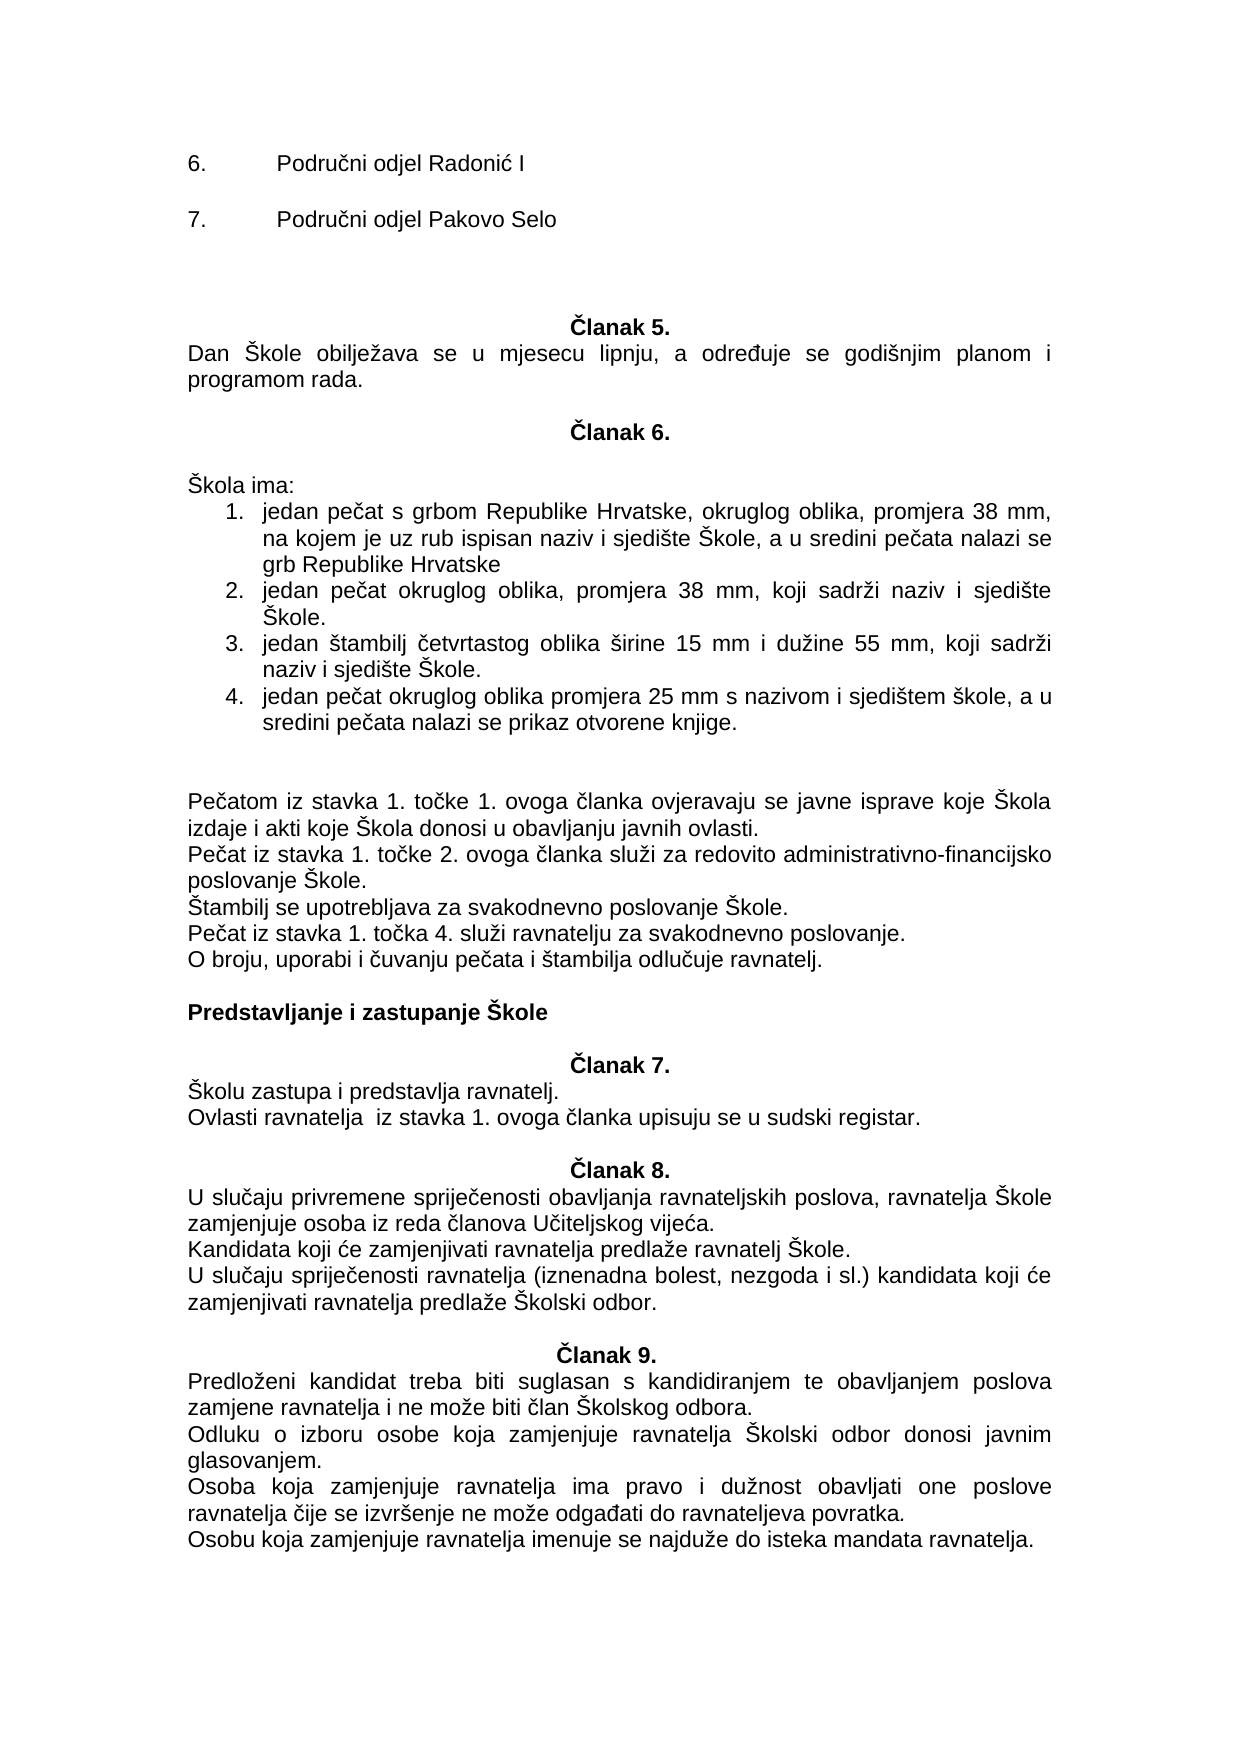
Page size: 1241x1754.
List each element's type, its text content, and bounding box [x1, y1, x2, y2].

text Predloženi kandidat treba biti suglasan s kandidiranjem te obavljanjem poslova zamjene ravnatelja i ne može biti član Školskog odbora. [187, 1368, 1053, 1421]
text Ovlasti ravnatelja iz stavka 1. ovoga članka upisuju se u sudski registar. [187, 1104, 1053, 1131]
text Dan Škole obilježava se u mjesecu lipnju, a određuje se godišnjim planom i programom rada. [187, 340, 1053, 393]
text Pečat iz stavka 1. točka 4. služi ravnatelju za svakodnevno poslovanje. [187, 920, 1053, 946]
text Članak 7. [187, 1052, 1053, 1078]
text Odluku o izboru osobe koja zamjenjuje ravnatelja Školski odbor donosi javnim glasovanjem. [187, 1421, 1053, 1473]
text O broju, uporabi i čuvanju pečata i štambilja odlučuje ravnatelj. [187, 946, 1053, 973]
text U slučaju privremene spriječenosti obavljanja ravnateljskih poslova, ravnatelja Škole zamjenjuje osoba iz reda članova Učiteljskog vijeća. [187, 1183, 1053, 1236]
text Predstavljanje i zastupanje Škole [187, 999, 1053, 1025]
text Članak 8. [187, 1157, 1053, 1183]
text 7. Područni odjel Pakovo Selo [187, 206, 1053, 232]
text Školu zastupa i predstavlja ravnatelj. [187, 1078, 1053, 1104]
list jedan štambilj četvrtastog oblika širine 15 mm i dužine 55 mm, koji sadrži naziv i sjedište Škole. [225, 630, 1053, 683]
text Članak 9. [187, 1342, 1053, 1368]
text 6. Područni odjel Radonić I [187, 150, 1053, 176]
text Osoba koja zamjenjuje ravnatelja ima pravo i dužnost obavljati one poslove ravnatelja čije se izvršenje ne može odgađati do ravnateljeva povratka. [187, 1473, 1053, 1526]
list jedan pečat okruglog oblika, promjera 38 mm, koji sadrži naziv i sjedište Škole. [225, 577, 1053, 630]
text Osobu koja zamjenjuje ravnatelja imenuje se najduže do isteka mandata ravnatelja. [187, 1526, 1053, 1552]
text Članak 6. [187, 419, 1053, 446]
text Škola ima: [187, 472, 1053, 498]
text U slučaju spriječenosti ravnatelja (iznenadna bolest, nezgoda i sl.) kandidata koji će zamjenjivati ravnatelja predlaže Školski odbor. [187, 1262, 1053, 1315]
text Pečat iz stavka 1. točke 2. ovoga članka služi za redovito administrativno-financijsko poslovanje Škole. [187, 841, 1053, 893]
text Pečatom iz stavka 1. točke 1. ovoga članka ovjeravaju se javne isprave koje Škola izdaje i akti koje Škola donosi u obavljanju javnih ovlasti. [187, 788, 1053, 841]
list jedan pečat s grbom Republike Hrvatske, okruglog oblika, promjera 38 mm, na kojem je uz rub ispisan naziv i sjedište Škole, a u sredini pečata nalazi se grb Republike Hrvatske [225, 498, 1053, 577]
list jedan pečat okruglog oblika promjera 25 mm s nazivom i sjedištem škole, a u sredini pečata nalazi se prikaz otvorene knjige. [225, 683, 1053, 735]
text Kandidata koji će zamjenjivati ravnatelja predlaže ravnatelj Škole. [187, 1236, 1053, 1262]
text Članak 5. [187, 314, 1053, 340]
text Štambilj se upotrebljava za svakodnevno poslovanje Škole. [187, 893, 1053, 920]
